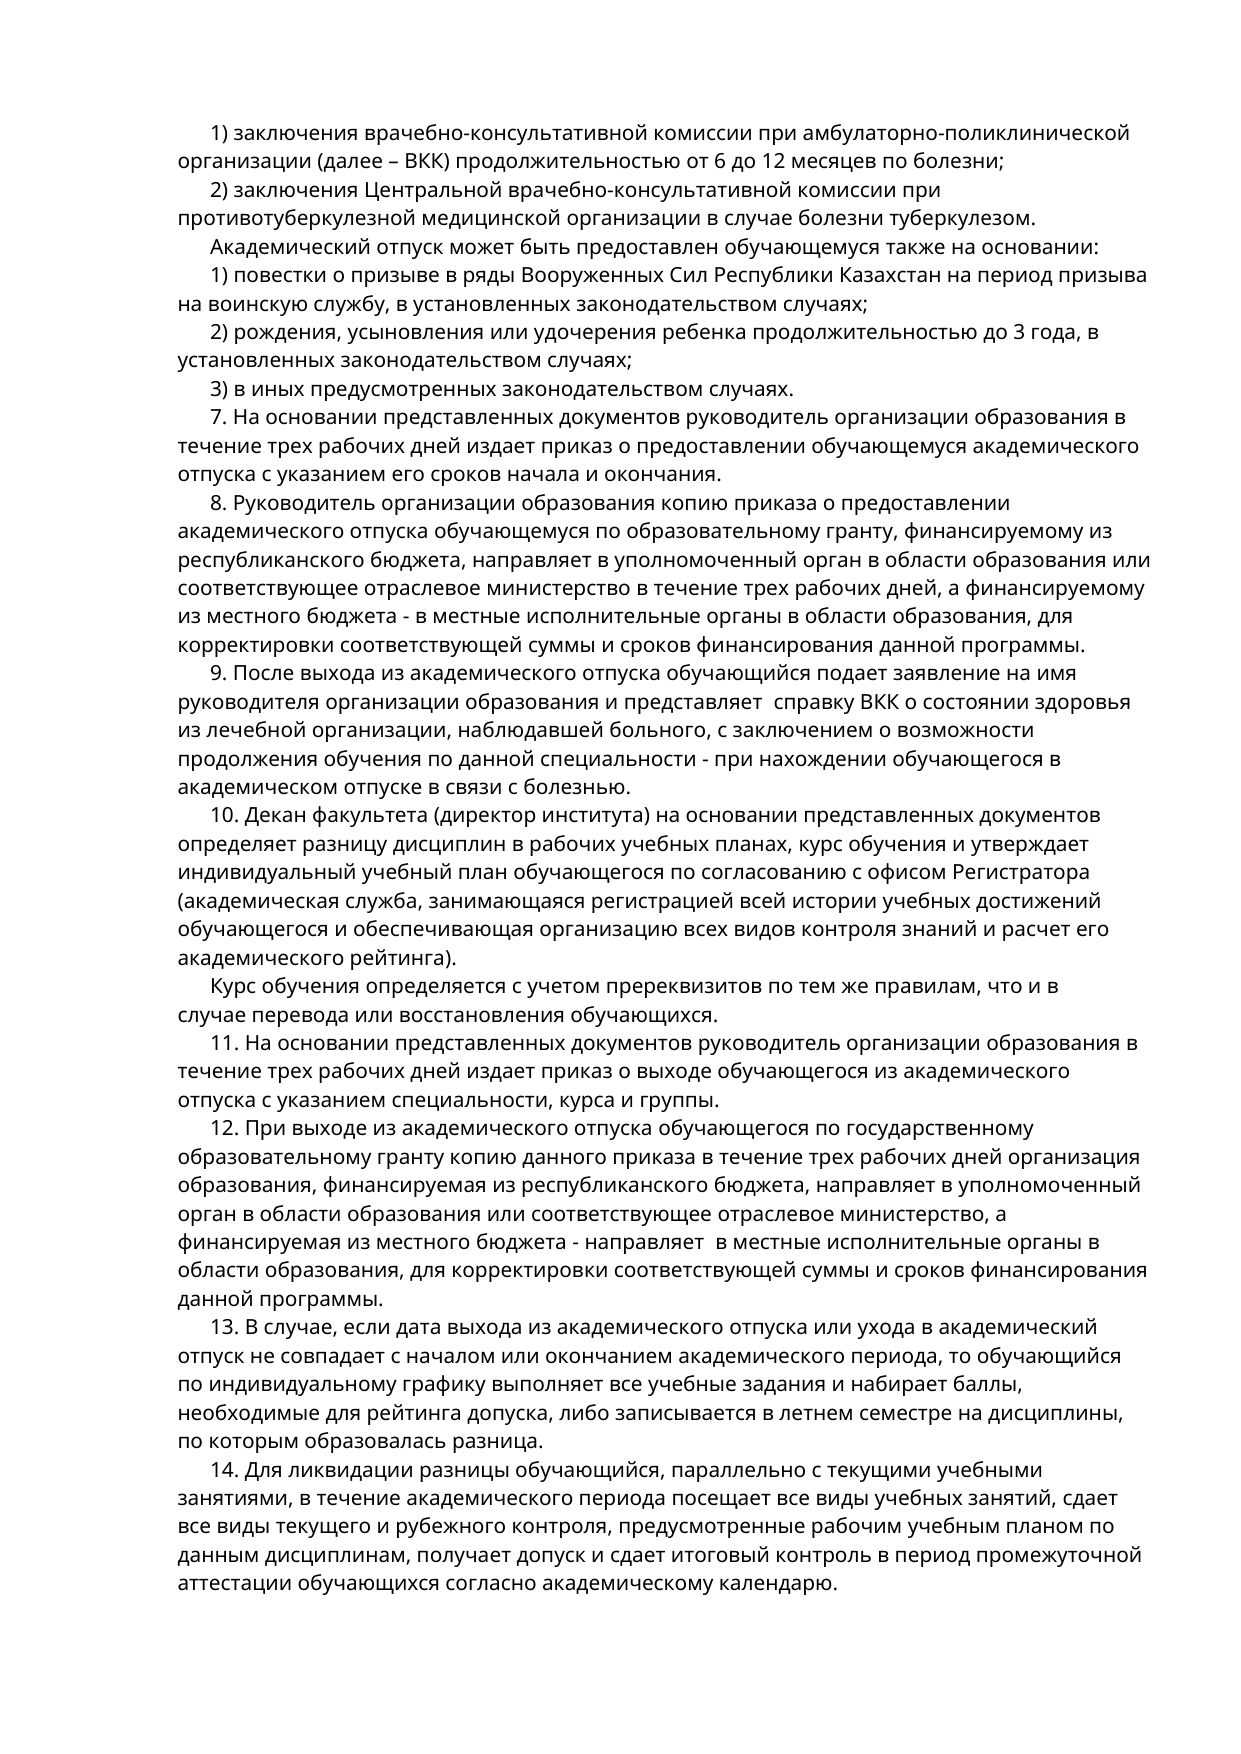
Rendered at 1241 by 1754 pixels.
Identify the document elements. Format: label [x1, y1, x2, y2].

text [177, 118, 1152, 1597]
